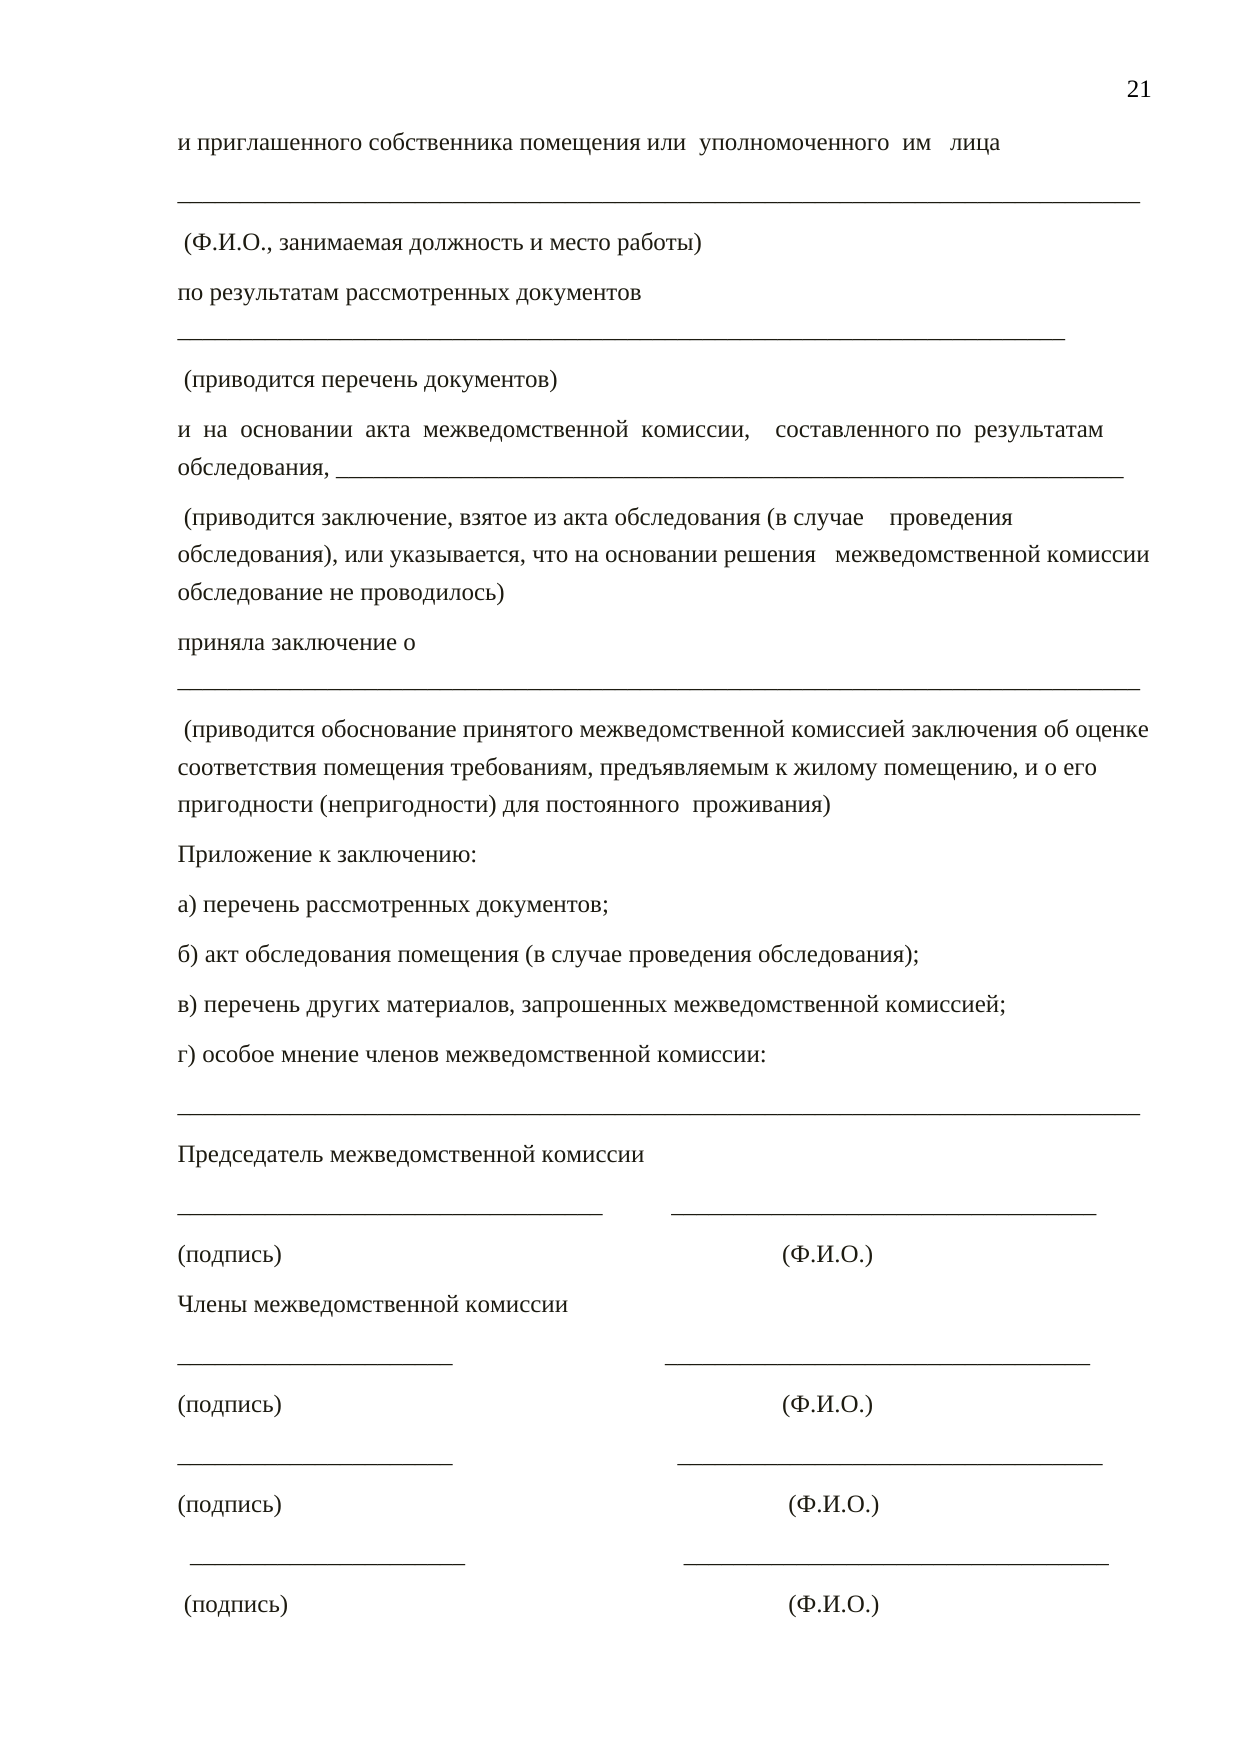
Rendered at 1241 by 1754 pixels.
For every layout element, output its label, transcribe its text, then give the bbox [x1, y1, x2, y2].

text и приглашенного собственника помещения или уполномоченного им лица [177, 118, 1152, 156]
text Председатель межведомственной комиссии [177, 1131, 1152, 1168]
text (приводится заключение, взятое из акта обследования (в случае проведения обследования), или указывается, что на основании решения межведомственной комиссии обследование не проводилось) [177, 493, 1152, 606]
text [177, 168, 1152, 206]
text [177, 218, 1152, 256]
text (подпись) (Ф.И.О.) [177, 1381, 1152, 1418]
text ______________________ __________________________________ [177, 1431, 1152, 1468]
text __________________________________ __________________________________ [177, 1181, 1152, 1218]
text г) особое мнение членов межведомственной комиссии: [177, 1031, 1152, 1068]
text (подпись) (Ф.И.О.) [177, 1231, 1152, 1268]
text в) перечень других материалов, запрошенных межведомственной комиссией; [177, 981, 1152, 1018]
text по результатам рассмотренных документов _______________________________________________________________________ [177, 268, 1152, 343]
text а) перечень рассмотренных документов; [177, 881, 1152, 918]
text (приводится обоснование принятого межведомственной комиссией заключения об оценке соответствия помещения требованиям, предъявляемым к жилому помещению, и о его пригодности (непригодности) для постоянного проживания) [177, 706, 1152, 818]
text приняла заключение о _____________________________________________________________________________ [177, 618, 1152, 693]
text _____________________________________________________________________________ [177, 1081, 1152, 1118]
text (приводится перечень документов) [177, 356, 1152, 393]
text Члены межведомственной комиссии [177, 1281, 1152, 1318]
text (подпись) (Ф.И.О.) [177, 1581, 1152, 1618]
text Приложение к заключению: [177, 831, 1152, 868]
text ______________________ __________________________________ [177, 1531, 1152, 1568]
text и на основании акта межведомственной комиссии, составленного по результатам обследования, _______________________________________________________________ [177, 406, 1152, 481]
text б) акт обследования помещения (в случае проведения обследования); [177, 931, 1152, 968]
text (подпись) (Ф.И.О.) [177, 1481, 1152, 1518]
text ______________________ __________________________________ [177, 1331, 1152, 1368]
